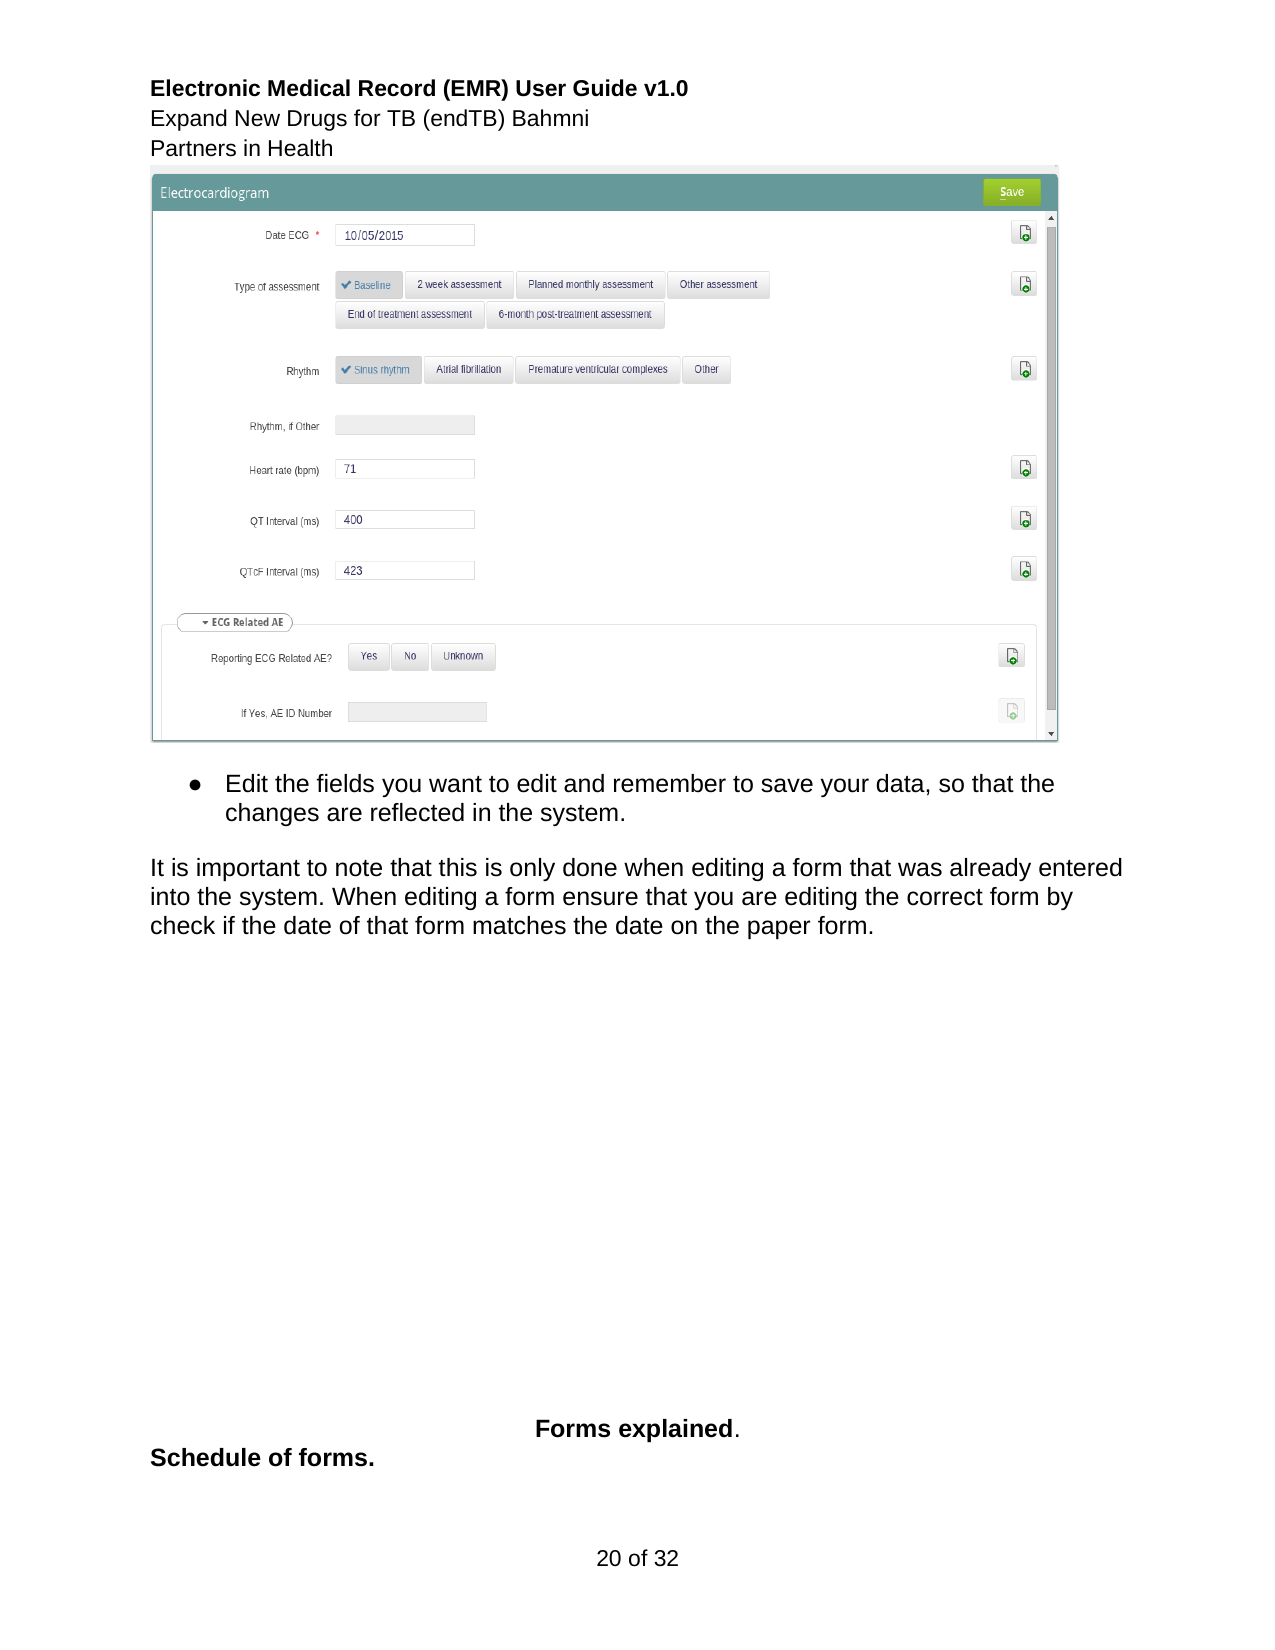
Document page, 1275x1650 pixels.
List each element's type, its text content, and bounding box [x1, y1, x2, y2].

text Forms explained. [150, 1414, 1125, 1442]
list Edit the fields you want to edit and remember to save your data, so that the changes are reflected in the system. [187, 769, 1125, 827]
text Schedule of forms. [150, 1442, 1125, 1471]
text It is important to note that this is only done when editing a form that was already entered into the system. When editing a form ensure that you are editing the correct form by check if the date of that form matches the date on the paper form. [150, 853, 1125, 939]
picture [150, 165, 1060, 743]
